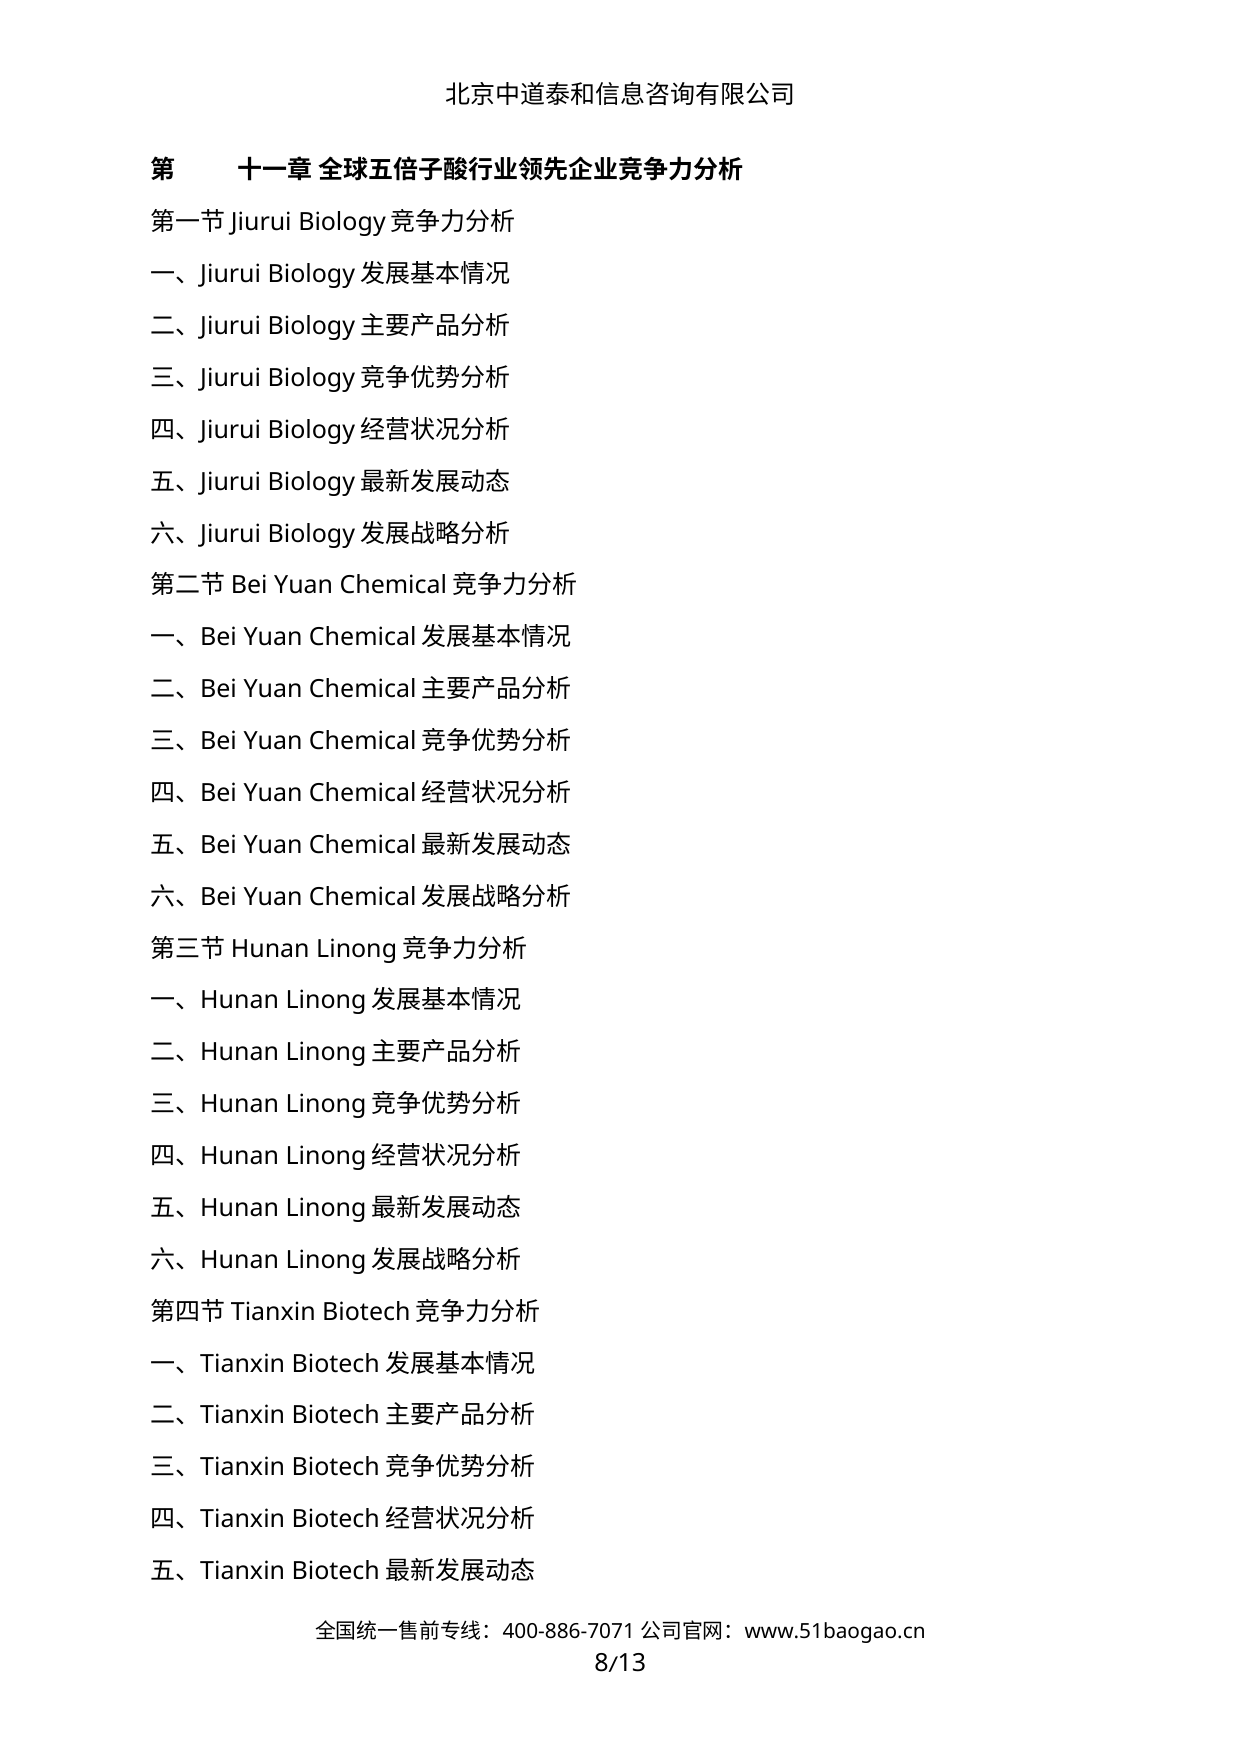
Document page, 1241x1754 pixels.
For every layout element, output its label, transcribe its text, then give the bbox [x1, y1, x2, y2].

text 五、Bei Yuan Chemical最新发展动态 [150, 824, 1090, 861]
text 第二节 Bei Yuan Chemical竞争力分析 [150, 565, 1090, 601]
text 四、Bei Yuan Chemical经营状况分析 [150, 772, 1090, 809]
text 二、Bei Yuan Chemical主要产品分析 [150, 669, 1090, 705]
text 一、Jiurui Biology发展基本情况 [150, 254, 1090, 290]
text 第 十一章 全球五倍子酸行业领先企业竞争力分析 [150, 150, 1090, 186]
text 三、Hunan Linong竞争优势分析 [150, 1084, 1090, 1120]
text 三、Jiurui Biology竞争优势分析 [150, 357, 1090, 394]
text 第四节 Tianxin Biotech竞争力分析 [150, 1291, 1090, 1327]
text 三、Tianxin Biotech竞争优势分析 [150, 1447, 1090, 1483]
text 六、Jiurui Biology发展战略分析 [150, 513, 1090, 549]
text 四、Jiurui Biology经营状况分析 [150, 409, 1090, 446]
text 五、Hunan Linong最新发展动态 [150, 1187, 1090, 1224]
text 一、Bei Yuan Chemical发展基本情况 [150, 617, 1090, 653]
text 二、Tianxin Biotech主要产品分析 [150, 1395, 1090, 1431]
text 五、Tianxin Biotech最新发展动态 [150, 1551, 1090, 1587]
text 六、Hunan Linong发展战略分析 [150, 1239, 1090, 1276]
text 二、Jiurui Biology主要产品分析 [150, 306, 1090, 342]
text 一、Tianxin Biotech发展基本情况 [150, 1343, 1090, 1379]
text 四、Hunan Linong经营状况分析 [150, 1136, 1090, 1172]
text 五、Jiurui Biology最新发展动态 [150, 461, 1090, 497]
text 第三节 Hunan Linong竞争力分析 [150, 928, 1090, 964]
text 第一节 Jiurui Biology竞争力分析 [150, 202, 1090, 238]
text 四、Tianxin Biotech经营状况分析 [150, 1499, 1090, 1535]
text 二、Hunan Linong主要产品分析 [150, 1032, 1090, 1068]
text 三、Bei Yuan Chemical竞争优势分析 [150, 721, 1090, 757]
text 六、Bei Yuan Chemical发展战略分析 [150, 876, 1090, 912]
text 一、Hunan Linong发展基本情况 [150, 980, 1090, 1016]
